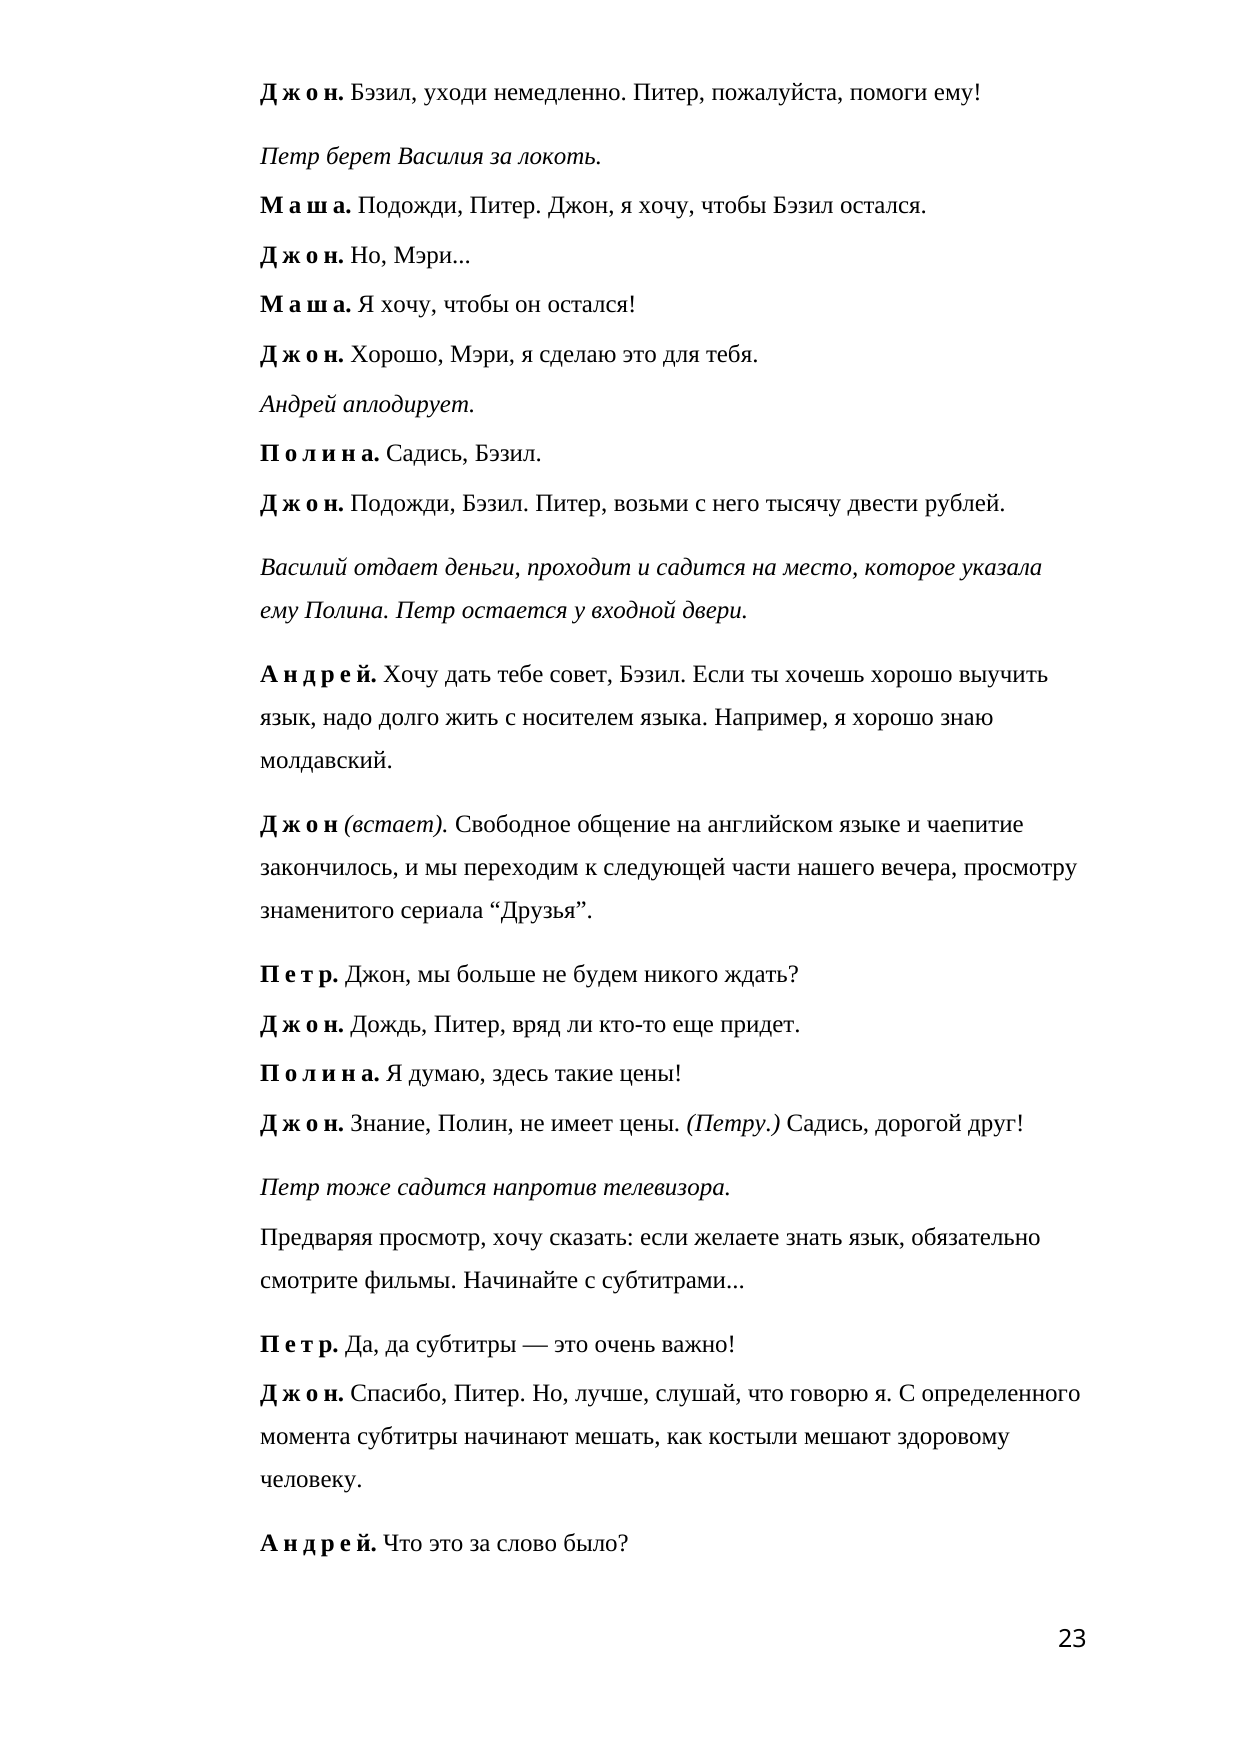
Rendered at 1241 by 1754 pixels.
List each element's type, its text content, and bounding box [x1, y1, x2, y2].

text Джон. Дождь, Питер, вряд ли кто-то еще придет. [260, 1009, 1087, 1038]
text Маша. Подожди, Питер. Джон, я хочу, чтобы Бэзил остался. [260, 190, 1087, 219]
text Андрей аплодирует. [260, 389, 1087, 417]
text Джон. Знание, Полин, не имеет цены. (Петру.) Садись, дорогой друг! [260, 1108, 1087, 1137]
text Джон. Спасибо, Питер. Но, лучше, слушай, что говорю я. С определенного момента субтитры начинают мешать, как костыли мешают здоровому человеку. [260, 1378, 1087, 1493]
text Джон. Но, Мэри... [260, 240, 1087, 269]
text Джон. Хорошо, Мэри, я сделаю это для тебя. [260, 339, 1087, 368]
text Маша. Я хочу, чтобы он остался! [260, 289, 1087, 318]
text Джон (встает). Свободное общение на английском языке и чаепитие закончилось, и мы переходим к следующей части нашего вечера, просмотру знаменитого сериала “Друзья”. [260, 809, 1087, 924]
text Андрей. Что это за слово было? [260, 1528, 1087, 1557]
text Петр. Джон, мы больше не будем никого ждать? [260, 959, 1087, 988]
text Василий отдает деньги, проходит и садится на место, которое указала ему Полина. Петр остается у входной двери. [260, 552, 1087, 624]
text Полина. Садись, Бэзил. [260, 438, 1087, 467]
text Петр. Да, да субтитры — это очень важно! [260, 1329, 1087, 1357]
text Петр берет Василия за локоть. [260, 141, 1087, 169]
text Полина. Я думаю, здесь такие цены! [260, 1058, 1087, 1087]
text Петр тоже садится напротив телевизора. [260, 1172, 1087, 1201]
text Джон. Подожди, Бэзил. Питер, возьми с него тысячу двести рублей. [260, 488, 1087, 517]
text Андрей. Хочу дать тебе совет, Бэзил. Если ты хочешь хорошо выучить язык, надо долго жить с носителем языка. Например, я хорошо знаю молдавский. [260, 659, 1087, 774]
text Джон. Бэзил, уходи немедленно. Питер, пожалуйста, помоги ему! [260, 77, 1087, 106]
text Предваряя просмотр, хочу сказать: если желаете знать язык, обязательно смотрите фильмы. Начинайте с субтитрами... [260, 1222, 1087, 1293]
